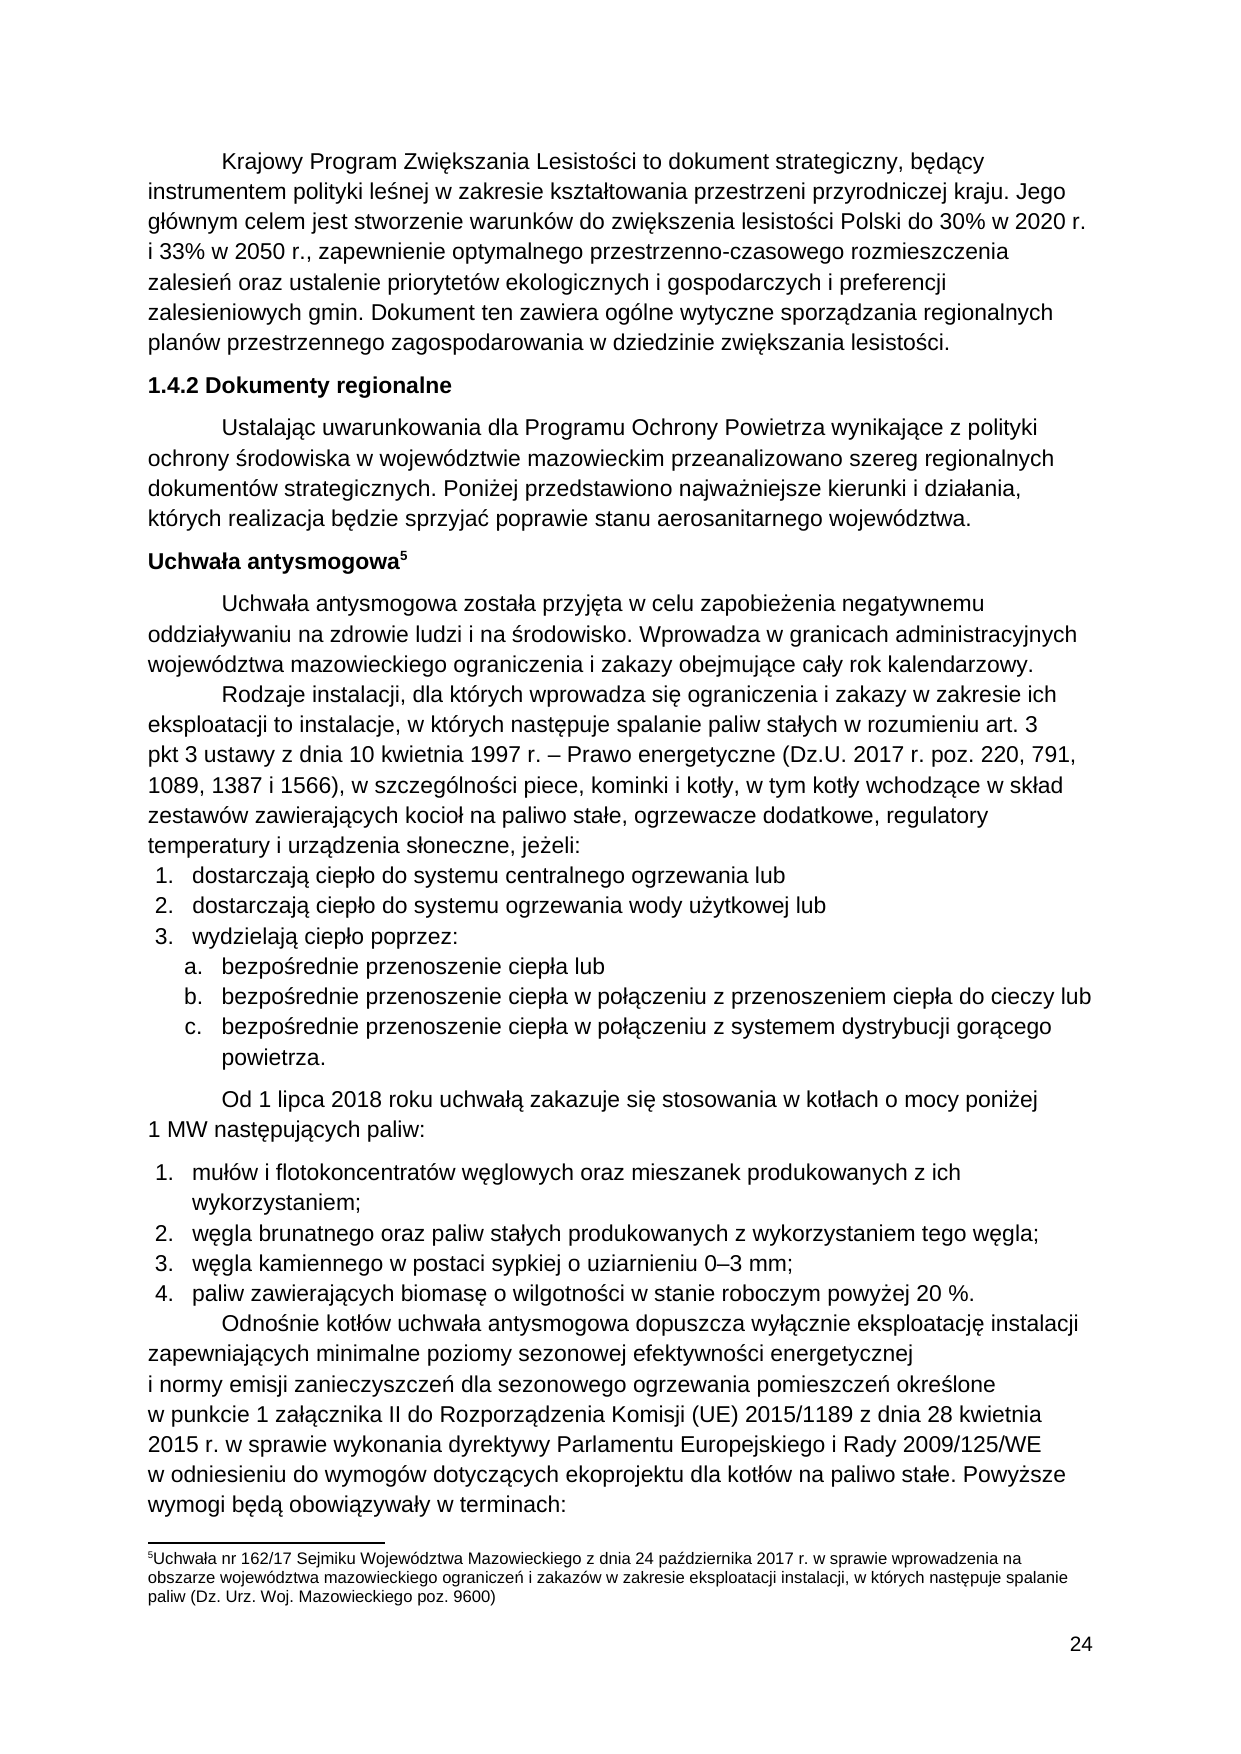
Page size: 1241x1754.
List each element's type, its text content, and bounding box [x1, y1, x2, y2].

list węgla brunatnego oraz paliw stałych produkowanych z wykorzystaniem tego węgla; [154, 1219, 1093, 1246]
list dostarczają ciepło do systemu ogrzewania wody użytkowej lub [154, 892, 1093, 919]
text Rodzaje instalacji, dla których wprowadza się ograniczenia i zakazy w zakresie ich eksploatacji to instalacje, w których następuje spalanie paliw stałych w rozumieniu art. 3 pkt 3 ustawy z dnia 10 kwietnia 1997 r. – Prawo energetyczne (Dz.U. 2017 r. poz. 220, 791, 1089, 1387 i 1566), w szczególności piece, kominki i kotły, w tym kotły wchodzące w skład zestawów zawierających kocioł na paliwo stałe, ogrzewacze dodatkowe, regulatory temperatury i urządzenia słoneczne, jeżeli: [148, 681, 1093, 858]
list bezpośrednie przenoszenie ciepła w połączeniu z przenoszeniem ciepła do cieczy lub [184, 983, 1093, 1009]
list bezpośrednie przenoszenie ciepła lub [184, 953, 1093, 979]
list mułów i flotokoncentratów węglowych oraz mieszanek produkowanych z ich wykorzystaniem; [155, 1159, 1093, 1216]
text Uchwała antysmogowa została przyjęta w celu zapobieżenia negatywnemu oddziaływaniu na zdrowie ludzi i na środowisko. Wprowadza w granicach administracyjnych województwa mazowieckiego ograniczenia i zakazy obejmujące cały rok kalendarzowy. [148, 590, 1093, 677]
text Od 1 lipca 2018 roku uchwałą zakazuje się stosowania w kotłach o mocy poniżej 1 MW następujących paliw: [148, 1086, 1093, 1143]
list bezpośrednie przenoszenie ciepła w połączeniu z systemem dystrybucji gorącego powietrza. [184, 1013, 1093, 1070]
subtitle 1.4.2 Dokumenty regionalne [148, 372, 1093, 398]
text Uchwała antysmogowa [148, 548, 1093, 574]
text Ustalając uwarunkowania dla Programu Ochrony Powietrza wynikające z polityki ochrony środowiska w województwie mazowieckim przeanalizowano szereg regionalnych dokumentów strategicznych. Poniżej przedstawiono najważniejsze kierunki i działania, których realizacja będzie sprzyjać poprawie stanu aerosanitarnego województwa. [148, 414, 1093, 531]
list wydzielają ciepło poprzez: [154, 923, 1093, 949]
text Odnośnie kotłów uchwała antysmogowa dopuszcza wyłącznie eksploatację instalacji zapewniających minimalne poziomy sezonowej efektywności energetycznej i normy emisji zanieczyszczeń dla sezonowego ogrzewania pomieszczeń określone w punkcie 1 załącznika II do Rozporządzenia Komisji (UE) 2015/1189 z dnia 28 kwietnia 2015 r. w sprawie wykonania dyrektywy Parlamentu Europejskiego i Rady 2009/125/WE w odniesieniu do wymogów dotyczących ekoprojektu dla kotłów na paliwo stałe. Powyższe wymogi będą obowiązywały w terminach: [148, 1310, 1093, 1518]
list dostarczają ciepło do systemu centralnego ogrzewania lub [155, 862, 1093, 888]
text Krajowy Program Zwiększania Lesistości to dokument strategiczny, będący instrumentem polityki leśnej w zakresie kształtowania przestrzeni przyrodniczej kraju. Jego głównym celem jest stworzenie warunków do zwiększenia lesistości Polski do 30% w 2020 r. i 33% w 2050 r., zapewnienie optymalnego przestrzenno-czasowego rozmieszczenia zalesień oraz ustalenie priorytetów ekologicznych i gospodarczych i preferencji zalesieniowych gmin. Dokument ten zawiera ogólne wytyczne sporządzania regionalnych planów przestrzennego zagospodarowania w dziedzinie zwiększania lesistości. [148, 148, 1093, 355]
list węgla kamiennego w postaci sypkiej o uziarnieniu 0–3 mm; [154, 1250, 1093, 1276]
list paliw zawierających biomasę o wilgotności w stanie roboczym powyżej 20 %. [155, 1280, 1093, 1306]
